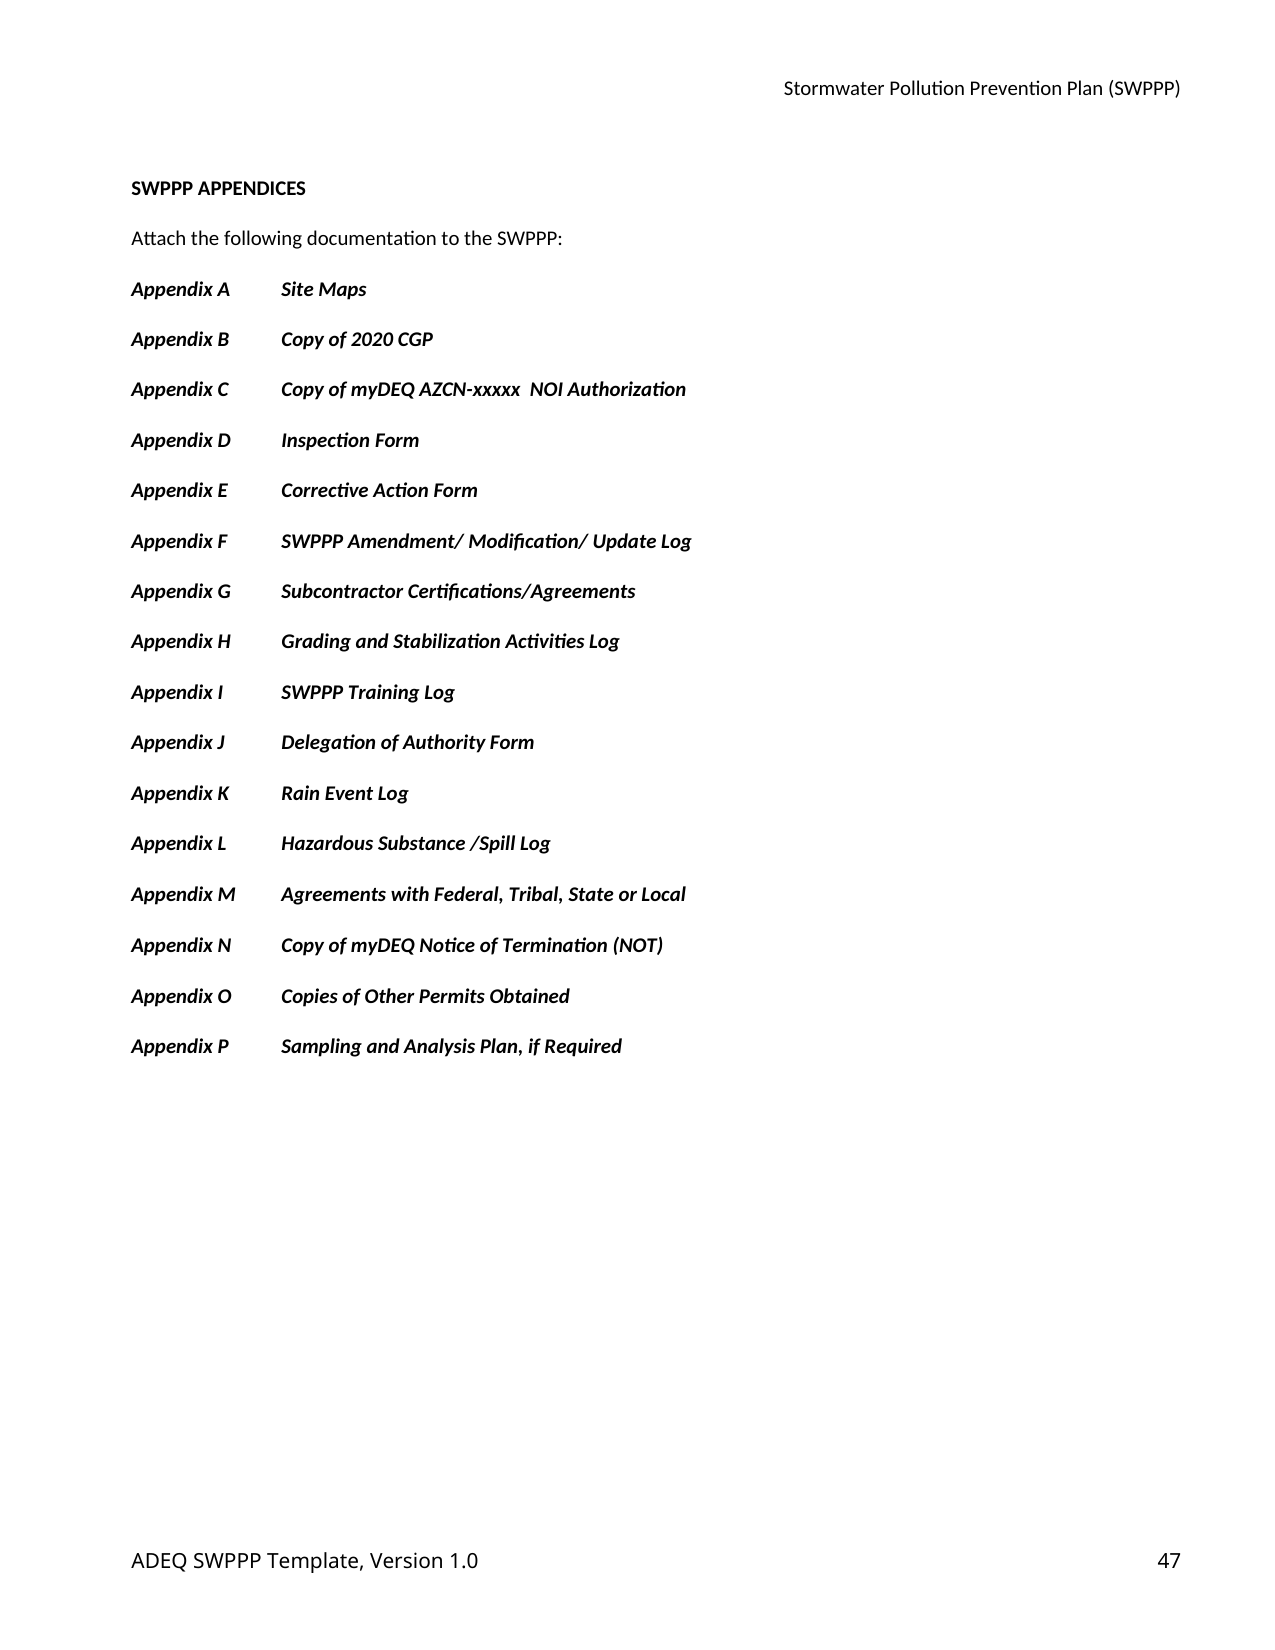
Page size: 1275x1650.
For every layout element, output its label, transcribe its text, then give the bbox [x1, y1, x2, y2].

text Appendix K Rain Event Log [131, 780, 1181, 805]
text Appendix L Hazardous Substance /Spill Log [131, 830, 1181, 856]
text Appendix F SWPPP Amendment/ Modification/ Update Log [131, 528, 1181, 553]
text Appendix J Delegation of Authority Form [131, 729, 1181, 755]
text Appendix E Corrective Action Form [131, 477, 1181, 503]
subtitle SWPPP APPENDICES [131, 175, 1181, 200]
text Appendix P Sampling and Analysis Plan, if Required [131, 1034, 1181, 1059]
text Appendix A Site Maps [131, 276, 1181, 301]
text Appendix M Agreements with Federal, Tribal, State or Local [131, 881, 1181, 907]
text Appendix D Inspection Form [131, 427, 1181, 452]
text Appendix C Copy of myDEQ AZCN-xxxxx NOI Authorization [131, 377, 1181, 402]
text Appendix O Copies of Other Permits Obtained [131, 983, 1181, 1008]
text Appendix H Grading and Stabilization Activities Log [131, 629, 1181, 654]
text Appendix B Copy of 2020 CGP [131, 326, 1181, 352]
text Appendix G Subcontractor Certifications/Agreements [131, 578, 1181, 604]
text Attach the following documentation to the SWPPP: [131, 225, 1181, 251]
text Appendix I SWPPP Training Log [131, 679, 1181, 704]
text Appendix N Copy of myDEQ Notice of Termination (NOT) [131, 932, 1181, 957]
